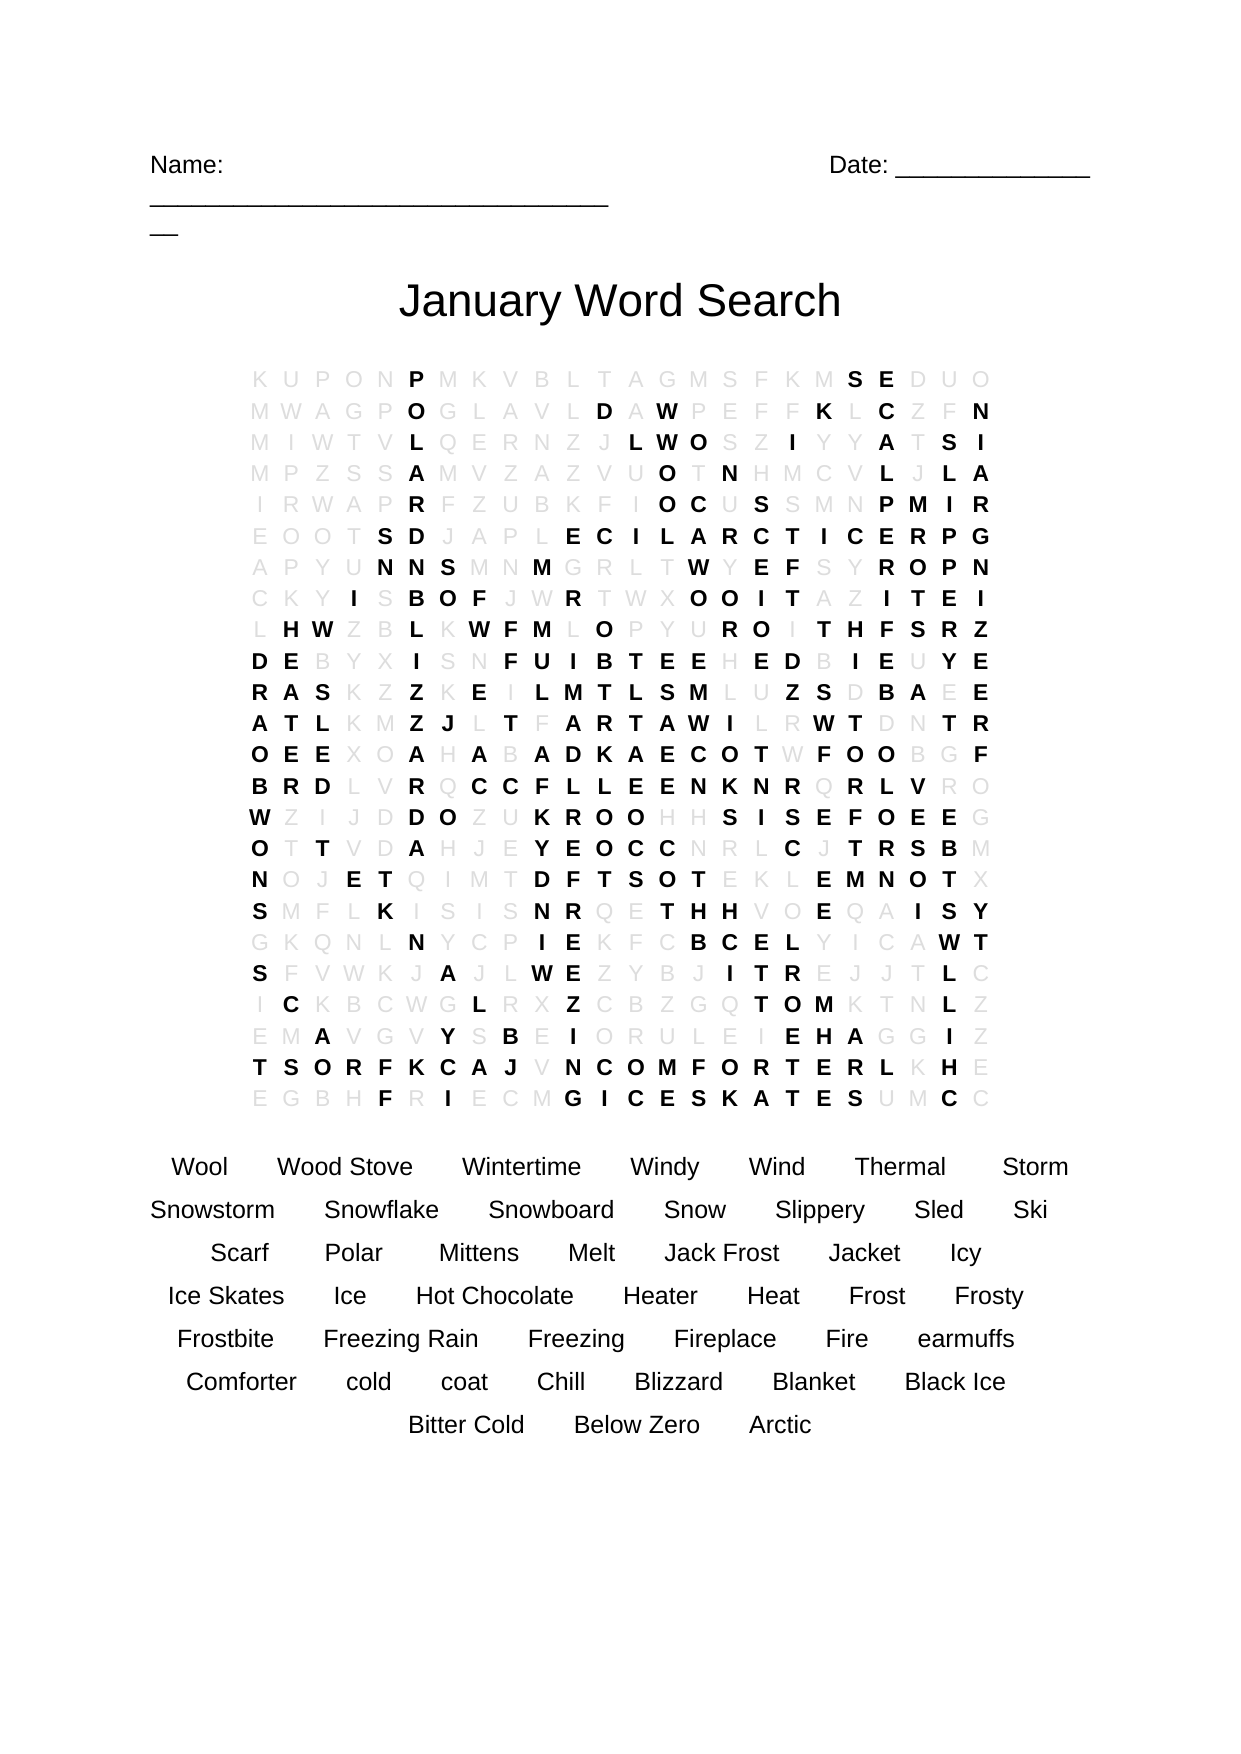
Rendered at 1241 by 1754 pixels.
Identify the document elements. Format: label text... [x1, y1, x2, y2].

table_cell P [275, 551, 307, 583]
table_header N [369, 364, 401, 395]
table_cell I [777, 426, 808, 458]
table_cell O [244, 739, 275, 770]
table_cell V [526, 395, 557, 426]
table_cell E [808, 864, 839, 895]
table_cell Z [369, 676, 401, 708]
table_cell O [871, 801, 902, 833]
table_cell Z [401, 708, 432, 739]
table_cell M [651, 1051, 683, 1083]
title January Word Search [150, 274, 1090, 326]
table_cell A [871, 895, 902, 926]
table_cell W [683, 708, 714, 739]
table_cell T [871, 989, 902, 1020]
table_cell T [777, 1083, 808, 1114]
table_cell T [745, 958, 777, 989]
table_cell H [714, 895, 745, 926]
table_cell E [558, 833, 589, 864]
table_cell C [589, 989, 620, 1020]
table_cell Z [275, 801, 307, 833]
table_cell R [871, 833, 902, 864]
table_cell L [840, 395, 871, 426]
table_cell F [620, 926, 651, 958]
table_cell H [683, 801, 714, 833]
table_cell N [683, 770, 714, 801]
table_cell Z [840, 583, 871, 614]
table_cell R [714, 833, 745, 864]
table_cell K [307, 989, 338, 1020]
table_cell B [401, 583, 432, 614]
table_cell C [651, 833, 683, 864]
table_cell W [777, 739, 808, 770]
table_cell N [401, 926, 432, 958]
table_cell M [526, 551, 557, 583]
table_cell H [808, 1020, 839, 1051]
table_cell A [401, 458, 432, 489]
table_header L [558, 364, 589, 395]
table_cell X [338, 739, 369, 770]
table_cell N [714, 458, 745, 489]
table_cell A [464, 739, 495, 770]
table_cell W [651, 395, 683, 426]
table_cell O [683, 426, 714, 458]
table_cell T [589, 864, 620, 895]
table_cell M [432, 458, 463, 489]
table_cell B [902, 739, 933, 770]
table_cell E [620, 770, 651, 801]
table_cell W [307, 426, 338, 458]
table_cell E [902, 801, 933, 833]
table_cell F [432, 489, 463, 520]
table_cell I [495, 676, 526, 708]
table_cell I [934, 1020, 965, 1051]
table_cell N [871, 864, 902, 895]
table_cell F [558, 864, 589, 895]
table_cell F [808, 739, 839, 770]
table_cell G [902, 1020, 933, 1051]
table_cell T [244, 1051, 275, 1083]
table_cell R [777, 958, 808, 989]
table_cell E [651, 739, 683, 770]
table_cell F [745, 395, 777, 426]
table_cell G [432, 395, 463, 426]
table_cell Z [464, 801, 495, 833]
table_cell R [745, 1051, 777, 1083]
table_cell J [871, 958, 902, 989]
table_cell E [651, 770, 683, 801]
table_cell L [934, 989, 965, 1020]
table_cell A [651, 708, 683, 739]
table_cell O [651, 458, 683, 489]
table_cell C [589, 520, 620, 551]
table_cell M [244, 426, 275, 458]
table_cell Y [965, 895, 996, 926]
table_cell J [432, 520, 463, 551]
table_cell C [369, 989, 401, 1020]
table_cell T [369, 864, 401, 895]
table_header P [401, 364, 432, 395]
table_cell L [777, 864, 808, 895]
table_cell T [745, 739, 777, 770]
table_cell A [338, 489, 369, 520]
table_cell R [620, 1020, 651, 1051]
table_cell Z [777, 676, 808, 708]
table_cell P [495, 926, 526, 958]
table_cell S [369, 458, 401, 489]
table_cell T [651, 551, 683, 583]
table_cell J [495, 1051, 526, 1083]
table_cell B [871, 676, 902, 708]
table_header M [683, 364, 714, 395]
table_header O [338, 364, 369, 395]
table_cell V [369, 426, 401, 458]
table_cell E [714, 1020, 745, 1051]
table_cell Q [589, 895, 620, 926]
table_cell E [558, 926, 589, 958]
table_cell B [683, 926, 714, 958]
table_cell O [777, 989, 808, 1020]
table_cell D [526, 864, 557, 895]
table_cell F [934, 395, 965, 426]
table_cell O [651, 864, 683, 895]
table_cell F [495, 614, 526, 645]
table_cell A [683, 520, 714, 551]
table_header S [714, 364, 745, 395]
table_cell S [307, 676, 338, 708]
table_cell L [369, 926, 401, 958]
table_cell E [244, 1083, 275, 1114]
table_cell U [902, 645, 933, 676]
table_cell M [275, 895, 307, 926]
table_cell I [840, 926, 871, 958]
table_cell A [745, 1083, 777, 1114]
table_cell F [464, 583, 495, 614]
table_cell Q [401, 864, 432, 895]
table_cell T [840, 833, 871, 864]
table_cell K [432, 614, 463, 645]
table_cell W [526, 583, 557, 614]
table_cell T [683, 458, 714, 489]
table_cell C [432, 1051, 463, 1083]
table_cell T [620, 708, 651, 739]
table_cell N [464, 645, 495, 676]
table_cell S [714, 801, 745, 833]
table_cell O [589, 801, 620, 833]
table_cell W [526, 958, 557, 989]
table_cell T [934, 708, 965, 739]
table_cell T [307, 833, 338, 864]
table_cell E [871, 645, 902, 676]
table_cell S [464, 1020, 495, 1051]
table_cell R [495, 989, 526, 1020]
table_cell I [589, 1083, 620, 1114]
table_cell V [338, 1020, 369, 1051]
table_cell Z [307, 458, 338, 489]
table_cell N [965, 551, 996, 583]
table_cell I [871, 583, 902, 614]
table_header E [871, 364, 902, 395]
table_cell P [275, 458, 307, 489]
table_cell L [526, 520, 557, 551]
table_cell L [464, 989, 495, 1020]
table_cell M [683, 676, 714, 708]
table_cell L [871, 770, 902, 801]
table_cell O [745, 614, 777, 645]
table_cell E [275, 739, 307, 770]
table_cell P [683, 395, 714, 426]
table_cell N [338, 926, 369, 958]
table_cell O [714, 739, 745, 770]
table_cell S [495, 895, 526, 926]
table_cell L [777, 926, 808, 958]
table_cell T [808, 614, 839, 645]
table_cell Y [432, 926, 463, 958]
table_cell O [589, 614, 620, 645]
table_cell T [338, 426, 369, 458]
table_cell D [244, 645, 275, 676]
table_header B [526, 364, 557, 395]
table_cell F [275, 958, 307, 989]
table_cell A [432, 958, 463, 989]
table_cell V [307, 958, 338, 989]
table_cell J [432, 708, 463, 739]
table_cell C [275, 989, 307, 1020]
table_cell D [871, 708, 902, 739]
table_cell G [275, 1083, 307, 1114]
table_cell T [902, 958, 933, 989]
table_cell L [871, 458, 902, 489]
table_cell E [745, 926, 777, 958]
table_cell C [871, 395, 902, 426]
table_cell H [275, 614, 307, 645]
table_cell L [338, 895, 369, 926]
table_cell V [840, 458, 871, 489]
table_cell Y [432, 1020, 463, 1051]
table_cell U [495, 801, 526, 833]
table_cell O [432, 801, 463, 833]
table_cell U [526, 645, 557, 676]
table_cell T [902, 426, 933, 458]
table_cell V [589, 458, 620, 489]
table_cell D [840, 676, 871, 708]
table_cell E [808, 801, 839, 833]
table_cell K [840, 989, 871, 1020]
table_cell N [745, 770, 777, 801]
table_cell M [777, 458, 808, 489]
table_cell E [683, 645, 714, 676]
table_cell M [558, 676, 589, 708]
table_cell S [620, 864, 651, 895]
table_cell F [369, 1083, 401, 1114]
table_cell N [495, 551, 526, 583]
table_cell W [620, 583, 651, 614]
table_cell S [432, 551, 463, 583]
table_cell W [338, 958, 369, 989]
table_cell S [369, 583, 401, 614]
table_cell I [432, 1083, 463, 1114]
table_cell H [683, 895, 714, 926]
table_cell A [526, 458, 557, 489]
table_cell Y [714, 551, 745, 583]
table_cell G [965, 801, 996, 833]
table_cell T [777, 583, 808, 614]
table_cell W [307, 614, 338, 645]
table_cell K [589, 739, 620, 770]
table_cell B [651, 958, 683, 989]
table_cell J [401, 958, 432, 989]
table_cell O [714, 583, 745, 614]
table_cell R [589, 708, 620, 739]
table_cell U [714, 489, 745, 520]
table_cell P [934, 551, 965, 583]
table_cell X [651, 583, 683, 614]
table_cell F [777, 395, 808, 426]
table_cell C [464, 926, 495, 958]
table_cell W [275, 395, 307, 426]
table_cell C [683, 489, 714, 520]
table_cell D [777, 645, 808, 676]
table_cell T [934, 864, 965, 895]
table_cell Y [620, 958, 651, 989]
table_cell U [338, 551, 369, 583]
table_cell E [651, 1083, 683, 1114]
table_cell E [464, 676, 495, 708]
table_cell Y [840, 551, 871, 583]
table_cell E [275, 645, 307, 676]
table_cell G [934, 739, 965, 770]
table_cell V [745, 895, 777, 926]
table_cell G [558, 551, 589, 583]
table_header K [244, 364, 275, 395]
table_cell E [808, 1083, 839, 1114]
table_cell F [683, 1051, 714, 1083]
table_cell E [526, 1020, 557, 1051]
table_cell C [965, 958, 996, 989]
table_header O [965, 364, 996, 395]
table_cell I [558, 1020, 589, 1051]
table_cell T [275, 833, 307, 864]
table_cell R [902, 520, 933, 551]
table_cell N [401, 551, 432, 583]
table_cell M [965, 833, 996, 864]
table_cell W [244, 801, 275, 833]
table_cell R [401, 489, 432, 520]
table_cell B [244, 770, 275, 801]
table_cell R [777, 708, 808, 739]
table_cell H [934, 1051, 965, 1083]
table_cell Z [495, 458, 526, 489]
table_header A [620, 364, 651, 395]
table_cell B [307, 1083, 338, 1114]
table_cell K [589, 926, 620, 958]
table_cell E [338, 864, 369, 895]
table_cell P [369, 395, 401, 426]
table_cell T [777, 1051, 808, 1083]
table_cell O [275, 864, 307, 895]
table_cell N [526, 426, 557, 458]
table_cell A [495, 395, 526, 426]
table_cell R [840, 770, 871, 801]
table_cell E [965, 645, 996, 676]
table_cell R [871, 551, 902, 583]
table_cell B [808, 645, 839, 676]
table_cell L [934, 958, 965, 989]
table_cell I [840, 645, 871, 676]
table_cell J [495, 583, 526, 614]
table_cell F [871, 614, 902, 645]
table_cell S [651, 676, 683, 708]
table_header Date: ______________ [620, 150, 1090, 274]
table_cell B [526, 489, 557, 520]
table_cell K [401, 1051, 432, 1083]
table_cell J [840, 958, 871, 989]
table_cell M [840, 864, 871, 895]
table_cell D [589, 395, 620, 426]
table_cell R [934, 770, 965, 801]
table_cell R [244, 676, 275, 708]
table_cell Z [589, 958, 620, 989]
table_cell S [338, 458, 369, 489]
table_cell H [714, 645, 745, 676]
table_cell B [307, 645, 338, 676]
table_cell D [401, 520, 432, 551]
table_cell L [934, 458, 965, 489]
table_cell K [275, 583, 307, 614]
table_cell O [871, 739, 902, 770]
table_header T [589, 364, 620, 395]
table_cell K [275, 926, 307, 958]
table_cell M [526, 614, 557, 645]
table_header P [307, 364, 338, 395]
table_cell Q [307, 926, 338, 958]
table_cell C [651, 926, 683, 958]
table_cell J [338, 801, 369, 833]
text Wool Wood Stove Wintertime Windy Wind Thermal Storm Snowstorm Snowflake Snowboard Snow Slippery Sled Ski Scarf Polar Mittens Melt Jack Frost Jacket Icy Ice Skates Ice Hot Chocolate Heater Heat Frost Frosty Frostbite Freezing Rain Freezing Fireplace Fire earmuffs Comforter cold coat Chill Blizzard Blanket Black Ice Bitter Cold Below Zero Arctic [150, 1151, 1090, 1439]
table_cell K [558, 489, 589, 520]
table_cell O [965, 770, 996, 801]
table_cell N [840, 489, 871, 520]
table_cell E [934, 676, 965, 708]
table_cell D [307, 770, 338, 801]
table_cell E [244, 520, 275, 551]
table_cell G [244, 926, 275, 958]
table_cell P [369, 489, 401, 520]
table_cell C [244, 583, 275, 614]
table_cell L [464, 708, 495, 739]
table_cell I [745, 1020, 777, 1051]
table_cell I [526, 926, 557, 958]
table_cell R [714, 614, 745, 645]
table_header Name: ___________________________________ [150, 150, 620, 274]
table_cell M [464, 864, 495, 895]
table_cell A [840, 1020, 871, 1051]
table_cell E [558, 520, 589, 551]
table_cell F [307, 895, 338, 926]
table_cell J [902, 458, 933, 489]
table_cell T [589, 676, 620, 708]
table_cell Q [432, 426, 463, 458]
table_cell Y [307, 583, 338, 614]
table_cell I [714, 708, 745, 739]
table_cell K [714, 770, 745, 801]
table_cell C [464, 770, 495, 801]
table_header K [464, 364, 495, 395]
table_cell O [307, 1051, 338, 1083]
table_cell B [495, 1020, 526, 1051]
table_cell L [464, 395, 495, 426]
table_cell V [338, 833, 369, 864]
table_cell R [840, 1051, 871, 1083]
table_cell L [745, 833, 777, 864]
table_cell Z [902, 395, 933, 426]
table_cell Z [338, 614, 369, 645]
table_cell F [526, 708, 557, 739]
table_cell M [526, 1083, 557, 1114]
table_cell K [338, 676, 369, 708]
table_cell L [620, 426, 651, 458]
table_cell S [275, 1051, 307, 1083]
table_cell A [401, 833, 432, 864]
table_cell L [307, 708, 338, 739]
table_cell M [808, 989, 839, 1020]
table_header S [840, 364, 871, 395]
table_cell F [777, 551, 808, 583]
table_cell N [965, 395, 996, 426]
table_cell R [934, 614, 965, 645]
table_cell B [620, 989, 651, 1020]
table_cell K [338, 708, 369, 739]
table_cell A [244, 551, 275, 583]
table_cell I [620, 520, 651, 551]
table_cell Z [558, 458, 589, 489]
table_cell D [401, 801, 432, 833]
table_cell W [934, 926, 965, 958]
table_cell L [526, 676, 557, 708]
table_cell E [777, 1020, 808, 1051]
table_cell E [464, 1083, 495, 1114]
table_cell H [745, 458, 777, 489]
table_cell D [369, 833, 401, 864]
table_cell A [620, 395, 651, 426]
table_cell O [401, 395, 432, 426]
table_cell L [714, 676, 745, 708]
table_cell S [244, 958, 275, 989]
table_cell S [902, 833, 933, 864]
table_cell K [714, 1083, 745, 1114]
table_cell T [495, 708, 526, 739]
table_cell S [902, 614, 933, 645]
table_cell T [338, 520, 369, 551]
table_cell S [369, 520, 401, 551]
table_cell R [558, 583, 589, 614]
table_cell I [464, 895, 495, 926]
table_cell R [714, 520, 745, 551]
table_cell Y [808, 426, 839, 458]
table_cell A [558, 708, 589, 739]
table_cell V [902, 770, 933, 801]
table_cell I [902, 895, 933, 926]
table_cell E [934, 583, 965, 614]
table_cell H [432, 739, 463, 770]
table_cell M [369, 708, 401, 739]
table_cell E [464, 426, 495, 458]
table_cell S [432, 645, 463, 676]
table_cell G [369, 1020, 401, 1051]
table_cell A [808, 583, 839, 614]
table_cell U [871, 1083, 902, 1114]
table_cell R [558, 895, 589, 926]
table_cell K [902, 1051, 933, 1083]
table_cell M [275, 1020, 307, 1051]
table_cell I [777, 614, 808, 645]
table_cell E [934, 801, 965, 833]
table_cell I [965, 426, 996, 458]
table_cell E [745, 551, 777, 583]
table_cell R [965, 489, 996, 520]
table_cell C [808, 458, 839, 489]
table_cell I [275, 426, 307, 458]
table_cell L [495, 958, 526, 989]
table_cell E [244, 1020, 275, 1051]
table_cell B [934, 833, 965, 864]
table_cell C [495, 1083, 526, 1114]
table_header K [777, 364, 808, 395]
table_cell Y [840, 426, 871, 458]
table_cell S [432, 895, 463, 926]
table_cell C [871, 926, 902, 958]
table_cell T [745, 989, 777, 1020]
table_cell C [683, 739, 714, 770]
table_cell V [369, 770, 401, 801]
table_header V [495, 364, 526, 395]
table_cell O [244, 833, 275, 864]
table_cell G [965, 520, 996, 551]
table_cell R [495, 426, 526, 458]
table_cell W [683, 551, 714, 583]
table_cell O [902, 551, 933, 583]
table_header U [275, 364, 307, 395]
table_cell S [683, 1083, 714, 1114]
table_cell Q [432, 770, 463, 801]
table_cell A [871, 426, 902, 458]
table_header D [902, 364, 933, 395]
table_cell U [651, 1020, 683, 1051]
table_cell S [808, 551, 839, 583]
table_cell O [840, 739, 871, 770]
table_cell T [275, 708, 307, 739]
table_cell E [651, 645, 683, 676]
table_cell O [589, 1020, 620, 1051]
table_cell I [244, 989, 275, 1020]
table_cell W [651, 426, 683, 458]
table_cell E [965, 1051, 996, 1083]
table_cell A [620, 739, 651, 770]
table_cell I [307, 801, 338, 833]
table_cell U [495, 489, 526, 520]
table_header U [934, 364, 965, 395]
table_cell C [934, 1083, 965, 1114]
table_cell F [495, 645, 526, 676]
table_cell Z [401, 676, 432, 708]
table_cell X [526, 989, 557, 1020]
table_cell Y [934, 645, 965, 676]
table_cell U [620, 458, 651, 489]
table_cell P [620, 614, 651, 645]
table_cell R [777, 770, 808, 801]
table_cell X [369, 645, 401, 676]
table_cell K [745, 864, 777, 895]
table_cell Z [558, 426, 589, 458]
table_cell I [714, 958, 745, 989]
table_cell E [620, 895, 651, 926]
table_cell L [244, 614, 275, 645]
table_cell I [338, 583, 369, 614]
table_cell Q [840, 895, 871, 926]
table_cell R [401, 1083, 432, 1114]
table_cell I [965, 583, 996, 614]
table_cell V [401, 1020, 432, 1051]
table_cell F [965, 739, 996, 770]
table_cell S [777, 489, 808, 520]
table_cell R [965, 708, 996, 739]
table_cell E [808, 1051, 839, 1083]
table_cell O [683, 583, 714, 614]
table_cell L [620, 676, 651, 708]
table_cell F [589, 489, 620, 520]
table_cell C [620, 1083, 651, 1114]
table_cell I [745, 583, 777, 614]
table_cell K [369, 958, 401, 989]
table_cell B [338, 989, 369, 1020]
table_cell Z [965, 989, 996, 1020]
table_cell E [495, 833, 526, 864]
table_cell S [777, 801, 808, 833]
table_cell W [307, 489, 338, 520]
table_cell I [934, 489, 965, 520]
table_cell Z [651, 989, 683, 1020]
table_cell G [683, 989, 714, 1020]
table_cell H [651, 801, 683, 833]
table_cell T [620, 645, 651, 676]
table_cell S [808, 676, 839, 708]
table_cell F [526, 770, 557, 801]
table_cell E [808, 895, 839, 926]
table_cell O [307, 520, 338, 551]
table_cell Y [307, 551, 338, 583]
table_cell T [777, 520, 808, 551]
table_header M [432, 364, 463, 395]
table_cell T [840, 708, 871, 739]
table_cell R [589, 551, 620, 583]
table_cell E [558, 958, 589, 989]
table_cell T [651, 895, 683, 926]
table_cell P [934, 520, 965, 551]
table_cell M [244, 458, 275, 489]
table_cell V [464, 458, 495, 489]
table_cell I [745, 801, 777, 833]
table_cell R [275, 770, 307, 801]
table_cell Z [965, 614, 996, 645]
table_cell W [808, 708, 839, 739]
table_cell S [714, 426, 745, 458]
table_cell G [338, 395, 369, 426]
table_cell A [244, 708, 275, 739]
table_cell C [777, 833, 808, 864]
table_cell R [275, 489, 307, 520]
table_cell E [714, 864, 745, 895]
table_cell T [495, 864, 526, 895]
table_cell S [934, 895, 965, 926]
table_cell M [902, 489, 933, 520]
table_cell C [965, 1083, 996, 1114]
table_cell Z [745, 426, 777, 458]
table_cell Y [651, 614, 683, 645]
table_cell R [338, 1051, 369, 1083]
table_cell Y [526, 833, 557, 864]
table_cell T [965, 926, 996, 958]
table_cell S [840, 1083, 871, 1114]
table_cell D [369, 801, 401, 833]
table_cell S [745, 489, 777, 520]
table_cell C [745, 520, 777, 551]
table_cell L [745, 708, 777, 739]
table_cell L [558, 395, 589, 426]
table_cell N [526, 895, 557, 926]
table_cell U [745, 676, 777, 708]
table_cell L [558, 770, 589, 801]
table_cell O [902, 864, 933, 895]
table_cell Y [338, 645, 369, 676]
table_cell J [589, 426, 620, 458]
table_cell O [589, 833, 620, 864]
table_cell B [369, 614, 401, 645]
table_cell C [589, 1051, 620, 1083]
table_cell K [432, 676, 463, 708]
table_cell E [714, 395, 745, 426]
table_header G [651, 364, 683, 395]
table_cell Q [808, 770, 839, 801]
table_cell I [244, 489, 275, 520]
table_cell O [432, 583, 463, 614]
table_cell O [620, 801, 651, 833]
table_cell W [401, 989, 432, 1020]
table_cell E [745, 645, 777, 676]
table_cell Z [965, 1020, 996, 1051]
table_cell A [464, 520, 495, 551]
table_cell L [620, 551, 651, 583]
table_cell I [401, 645, 432, 676]
table_cell O [275, 520, 307, 551]
table_cell T [683, 864, 714, 895]
table_cell C [620, 833, 651, 864]
table_cell I [432, 864, 463, 895]
table_header M [808, 364, 839, 395]
table_cell K [808, 395, 839, 426]
table_cell K [369, 895, 401, 926]
table_cell O [777, 895, 808, 926]
table_cell M [902, 1083, 933, 1114]
table_cell A [307, 1020, 338, 1051]
table_cell G [432, 989, 463, 1020]
table_header F [745, 364, 777, 395]
table_cell C [495, 770, 526, 801]
table_cell J [683, 958, 714, 989]
table_cell I [620, 489, 651, 520]
table_cell L [589, 770, 620, 801]
table_cell N [244, 864, 275, 895]
table_cell O [620, 1051, 651, 1083]
table_cell F [369, 1051, 401, 1083]
table_cell N [902, 708, 933, 739]
table_cell G [558, 1083, 589, 1114]
table_cell E [965, 676, 996, 708]
table_cell H [432, 833, 463, 864]
table_cell A [401, 739, 432, 770]
table_cell U [683, 614, 714, 645]
table_cell L [401, 426, 432, 458]
table_cell Y [808, 926, 839, 958]
table_cell V [526, 1051, 557, 1083]
table_cell I [558, 645, 589, 676]
table_cell I [808, 520, 839, 551]
table_cell E [307, 739, 338, 770]
table_cell T [902, 583, 933, 614]
table_cell Z [558, 989, 589, 1020]
table_cell H [338, 1083, 369, 1114]
table_cell L [401, 614, 432, 645]
table_cell A [902, 676, 933, 708]
table_cell Z [464, 489, 495, 520]
table_cell P [871, 489, 902, 520]
table_cell Q [714, 989, 745, 1020]
table_cell R [401, 770, 432, 801]
table_cell L [683, 1020, 714, 1051]
table_cell X [965, 864, 996, 895]
table_cell B [495, 739, 526, 770]
table_cell M [244, 395, 275, 426]
table_cell W [464, 614, 495, 645]
table_cell A [965, 458, 996, 489]
table_cell C [714, 926, 745, 958]
table_cell K [526, 801, 557, 833]
table_cell J [307, 864, 338, 895]
table_cell G [871, 1020, 902, 1051]
table_cell L [338, 770, 369, 801]
table_cell M [808, 489, 839, 520]
table_cell N [369, 551, 401, 583]
table_cell J [808, 833, 839, 864]
table_cell L [651, 520, 683, 551]
table_cell N [558, 1051, 589, 1083]
table_cell J [464, 958, 495, 989]
table_cell B [589, 645, 620, 676]
table_cell D [558, 739, 589, 770]
table_cell A [275, 676, 307, 708]
table_cell E [871, 520, 902, 551]
table_cell H [840, 614, 871, 645]
table_cell L [871, 1051, 902, 1083]
table_cell O [369, 739, 401, 770]
table_cell A [307, 395, 338, 426]
table_cell T [589, 583, 620, 614]
table_cell I [401, 895, 432, 926]
table_cell P [495, 520, 526, 551]
table_cell F [840, 801, 871, 833]
table_cell A [464, 1051, 495, 1083]
table_cell L [558, 614, 589, 645]
table_cell A [902, 926, 933, 958]
table_cell S [244, 895, 275, 926]
table_cell C [840, 520, 871, 551]
table_cell M [464, 551, 495, 583]
table_cell N [683, 833, 714, 864]
table_cell N [902, 989, 933, 1020]
table_cell O [714, 1051, 745, 1083]
table_cell E [808, 958, 839, 989]
table_cell J [464, 833, 495, 864]
table_cell S [934, 426, 965, 458]
table_cell A [526, 739, 557, 770]
table_cell R [558, 801, 589, 833]
table_cell O [651, 489, 683, 520]
